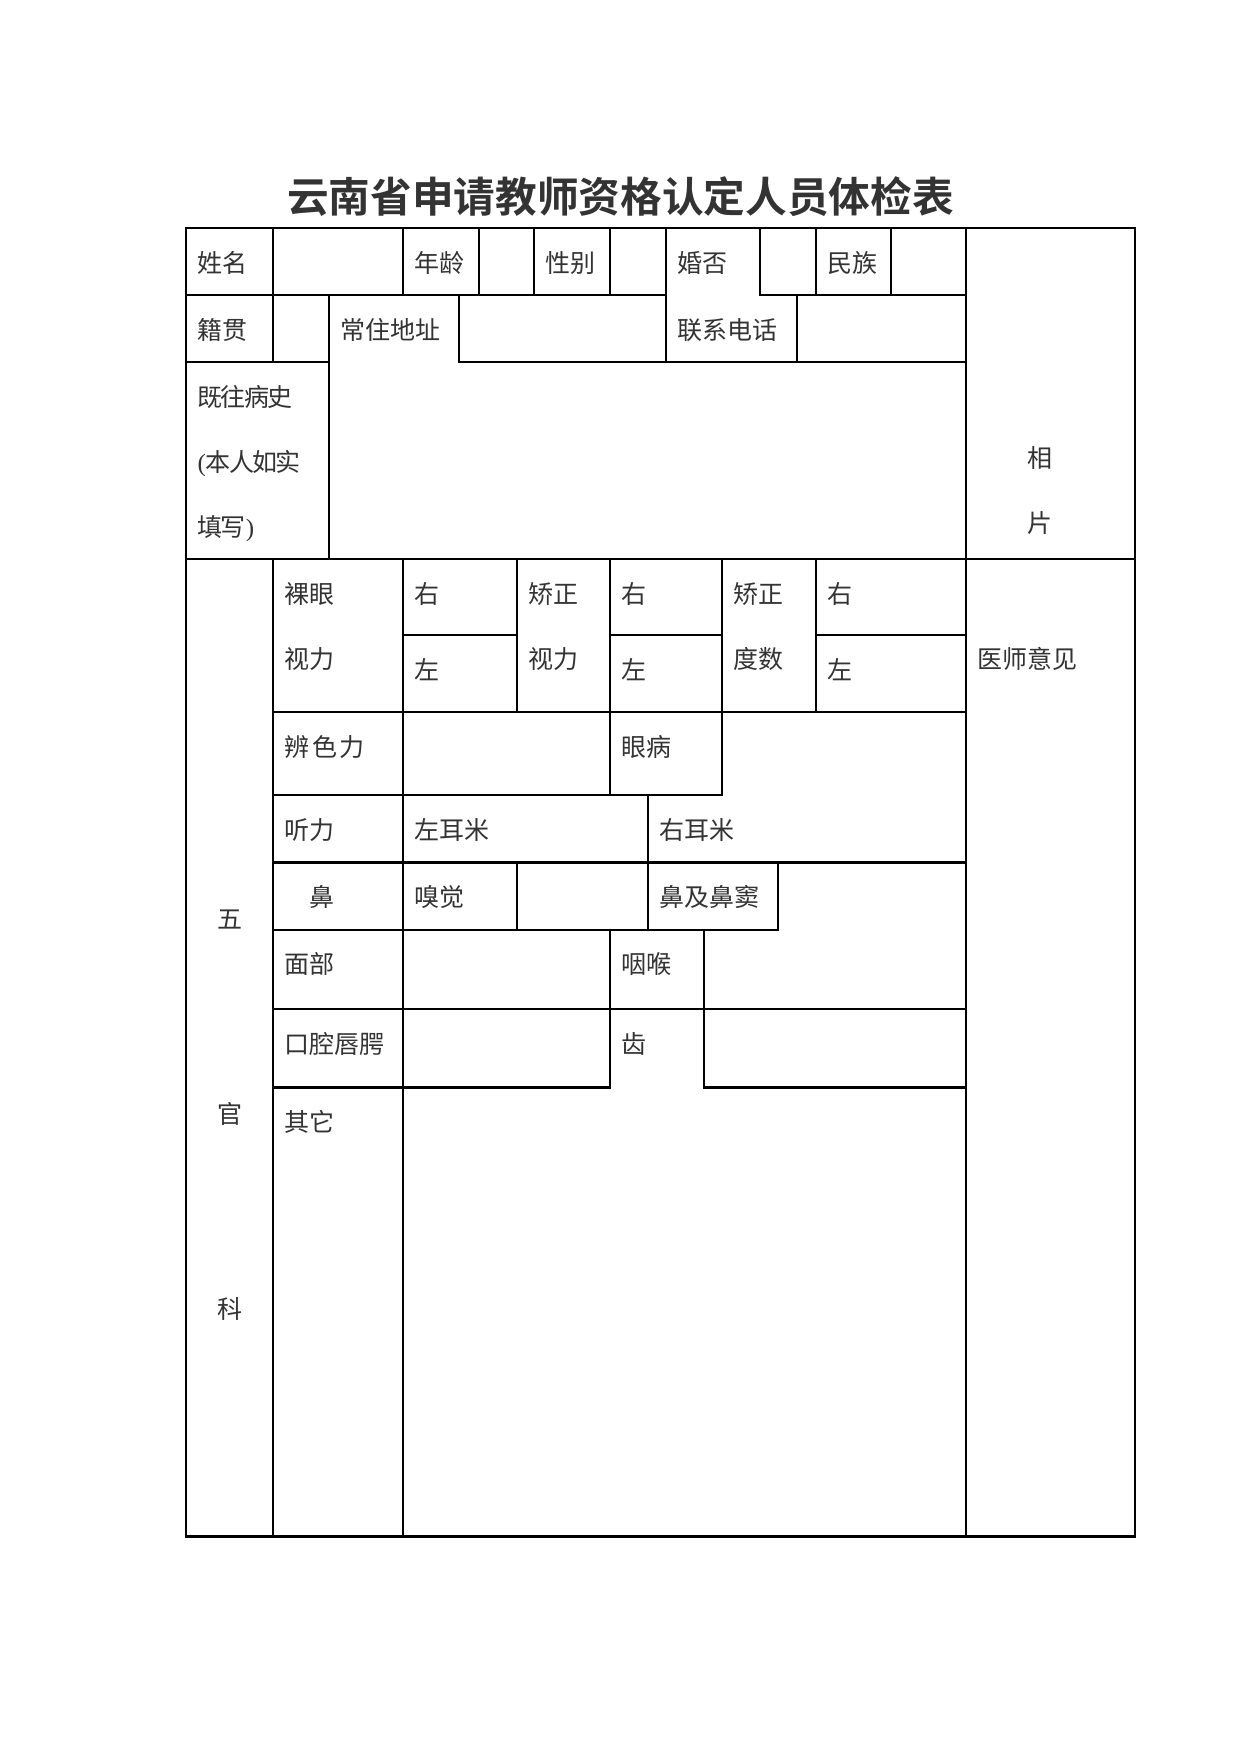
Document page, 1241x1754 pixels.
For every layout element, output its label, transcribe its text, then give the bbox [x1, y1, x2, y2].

table_header [611, 229, 665, 294]
table_header 姓名 [187, 229, 272, 294]
table_header 年龄 [404, 229, 478, 294]
table_cell [330, 361, 965, 558]
table_cell 五 官 科 [187, 560, 272, 1535]
table_cell 籍贯 [187, 296, 272, 361]
table_cell 裸眼 视力 [274, 560, 402, 711]
table_cell [723, 713, 965, 794]
table_cell 左耳米 [404, 796, 647, 861]
table_cell [798, 296, 965, 361]
table_cell [705, 929, 965, 1008]
table_cell 口腔唇腭 [274, 1010, 402, 1086]
table_cell 右 [817, 560, 965, 634]
table_cell [404, 713, 609, 794]
table_cell 左 [611, 636, 721, 711]
table_header [892, 229, 965, 294]
table_cell [404, 1086, 965, 1535]
table_cell 既往病史(本人如实填写) [187, 363, 328, 558]
table_cell 联系电话 [667, 294, 796, 361]
table_cell 左 [404, 636, 516, 711]
table_header 性别 [535, 229, 609, 294]
table_cell [705, 1010, 965, 1086]
table_cell [518, 864, 647, 928]
table_cell 右 [611, 560, 721, 634]
table_header [480, 229, 533, 294]
table_header 相 片 [967, 229, 1134, 558]
table_cell [404, 931, 609, 1008]
table_cell 鼻 [274, 864, 402, 928]
table_header [761, 229, 815, 294]
table_cell 嗅觉 [404, 864, 516, 928]
table_cell 医师意见 签名 [967, 560, 1134, 1535]
table_cell [274, 296, 328, 361]
table_cell 眼病 [611, 713, 721, 794]
table_cell 矫正 度数 [723, 560, 815, 711]
table_cell 面部 [274, 931, 402, 1008]
text 云南省申请教师资格认定人员体检表 [187, 162, 1053, 227]
table_header [274, 229, 402, 294]
table_cell [779, 864, 965, 928]
table_cell 常住地址 [330, 296, 458, 361]
table_header 婚否 [667, 229, 759, 294]
table_cell 咽喉 [611, 931, 703, 1008]
table_cell 辨色力 [274, 713, 402, 794]
table_header 民族 [817, 229, 890, 294]
table_cell 听力 [274, 796, 402, 861]
table_cell 鼻及鼻窦 [649, 864, 777, 928]
table_cell 右 [404, 560, 516, 634]
table_cell 右耳米 [649, 794, 965, 861]
table_cell 其它 [274, 1089, 402, 1535]
table_cell 矫正 视力 [518, 560, 609, 711]
table_cell 齿 [611, 1010, 703, 1086]
table_cell 左 [817, 636, 965, 711]
table_cell [460, 296, 665, 361]
table_cell [404, 1010, 609, 1086]
